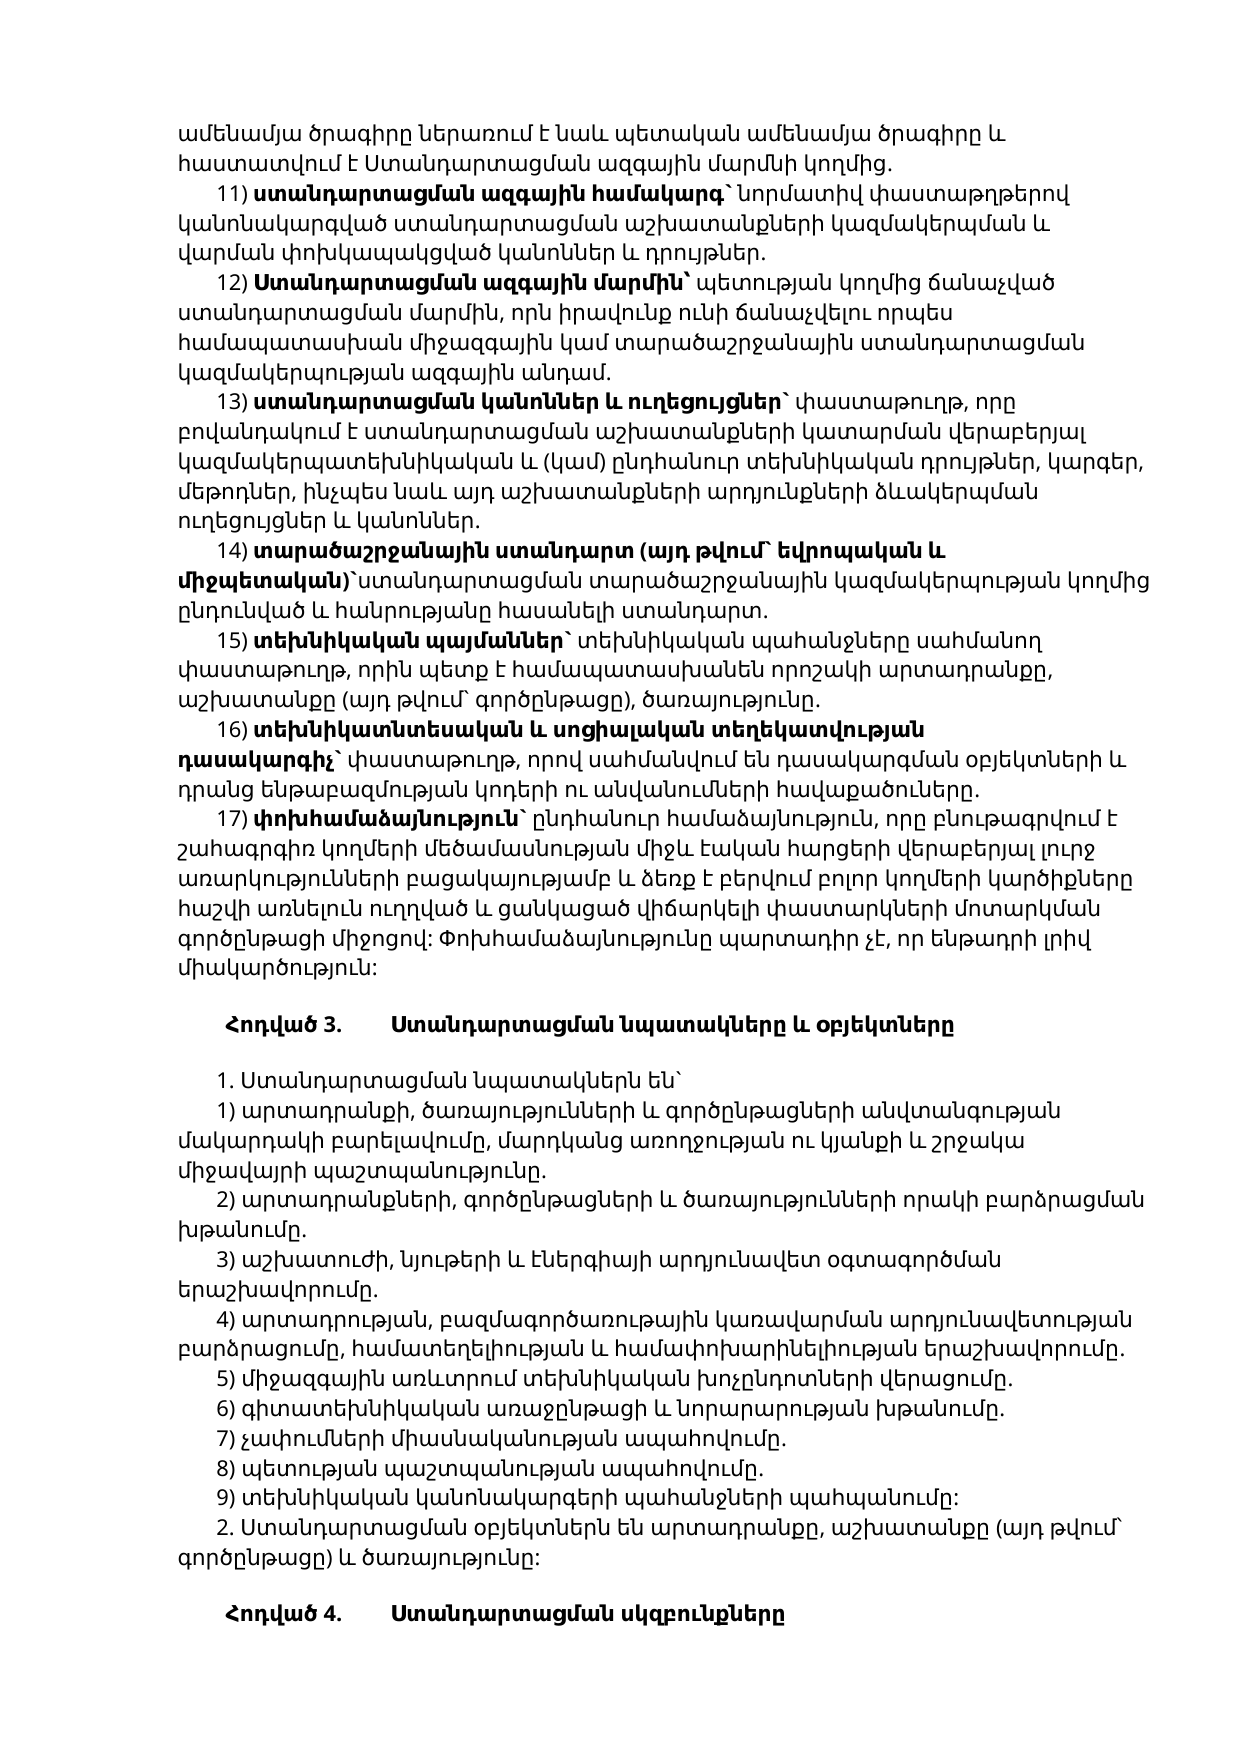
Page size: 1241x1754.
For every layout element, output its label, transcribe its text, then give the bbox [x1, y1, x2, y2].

table_header Ստանդարտացման նպատակները և օբյեկտները [390, 1009, 1152, 1038]
text 1. Ստանդարտացման նպատակներն են` [177, 1065, 1152, 1095]
text 13) ստանդարտացման կանոններ և ուղեցույցներ` փաստաթուղթ, որը բովանդակում է ստանդարտացման աշխատանքների կատարման վերաբերյալ կազմակերպատեխնիկական և (կամ) ընդհանուր տեխնիկական դրույթներ, կարգեր, մեթոդներ, ինչպես նաև այդ աշխատանքների արդյունքների ձևակերպման ուղեցույցներ և կանոններ. [177, 386, 1152, 535]
text 4) արտադրության, բազմագործառութային կառավարման արդյունավետության բարձրացումը, համատեղելիության և համափոխարինելիության երաշխավորումը. [177, 1303, 1152, 1363]
text 17) փոխհամաձայնություն` ընդհանուր համաձայնություն, որը բնութագրվում է շահագրգիռ կողմերի մեծամասնության միջև էական հարցերի վերաբերյալ լուրջ առարկությունների բացակայությամբ և ձեռք է բերվում բոլոր կողմերի կարծիքները հաշվի առնելուն ուղղված և ցանկացած վիճարկելի փաստարկների մոտարկման գործընթացի միջոցով: Փոխհամաձայնությունը պարտադիր չէ, որ ենթադրի լրիվ միակարծություն: [177, 803, 1152, 982]
text 9) տեխնիկական կանոնակարգերի պահանջների պահպանումը: [177, 1482, 1152, 1512]
text 1) արտադրանքի, ծառայությունների և գործընթացների անվտանգության մակարդակի բարելավումը, մարդկանց առողջության ու կյանքի և շրջակա միջավայրի պաշտպանությունը. [177, 1095, 1152, 1184]
table_header Ստանդարտացման սկզբունքները [390, 1598, 1152, 1628]
text 12) Ստանդարտացման ազգային մարմին՝ պետության կողմից ճանաչված ստանդարտացման մարմին, որն իրավունք ունի ճանաչվելու որպես համապատասխան միջազգային կամ տարածաշրջանային ստանդարտացման կազմակերպության ազգային անդամ. [177, 267, 1152, 386]
text 2) արտադրանքների, գործընթացների և ծառայությունների որակի բարձրացման խթանումը. [177, 1184, 1152, 1244]
text 6) գիտատեխնիկական առաջընթացի և նորարարության խթանումը. [177, 1393, 1152, 1423]
text 14) տարածաշրջանային ստանդարտ (այդ թվում` եվրոպական և միջպետական)`ստանդարտացման տարածաշրջանային կազմակերպության կողմից ընդունված և հանրությանը հասանելի ստանդարտ. [177, 535, 1152, 624]
text 7) չափումների միասնականության ապահովումը. [177, 1423, 1152, 1452]
text 16) տեխնիկատնտեսական և սոցիալական տեղեկատվության դասակարգիչ` փաստաթուղթ, որով սահմանվում են դասակարգման օբյեկտների և դրանց ենթաբազմության կոդերի ու անվանումների հավաքածուները. [177, 714, 1152, 803]
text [177, 118, 1152, 178]
table_header Հոդված 4. [177, 1598, 390, 1628]
text 3) աշխատուժի, նյութերի և էներգիայի արդյունավետ օգտագործման երաշխավորումը. [177, 1244, 1152, 1303]
text 15) տեխնիկական պայմաններ` տեխնիկական պահանջները սահմանող փաստաթուղթ, որին պետք է համապատասխանեն որոշակի արտադրանքը, աշխատանքը (այդ թվում` գործընթացը), ծառայությունը. [177, 624, 1152, 714]
text 5) միջազգային առևտրում տեխնիկական խոչընդոտների վերացումը. [177, 1363, 1152, 1393]
table_header Հոդված 3. [177, 1009, 390, 1038]
text 2. Ստանդարտացման օբյեկտներն են արտադրանքը, աշխատանքը (այդ թվում՝ գործընթացը) և ծառայությունը: [177, 1512, 1152, 1572]
text 8) պետության պաշտպանության ապահովումը. [177, 1452, 1152, 1482]
text 11) ստանդարտացման ազգային համակարգ` նորմատիվ փաստաթղթերով կանոնակարգված ստանդարտացման աշխատանքների կազմակերպման և վարման փոխկապակցված կանոններ և դրույթներ. [177, 178, 1152, 267]
